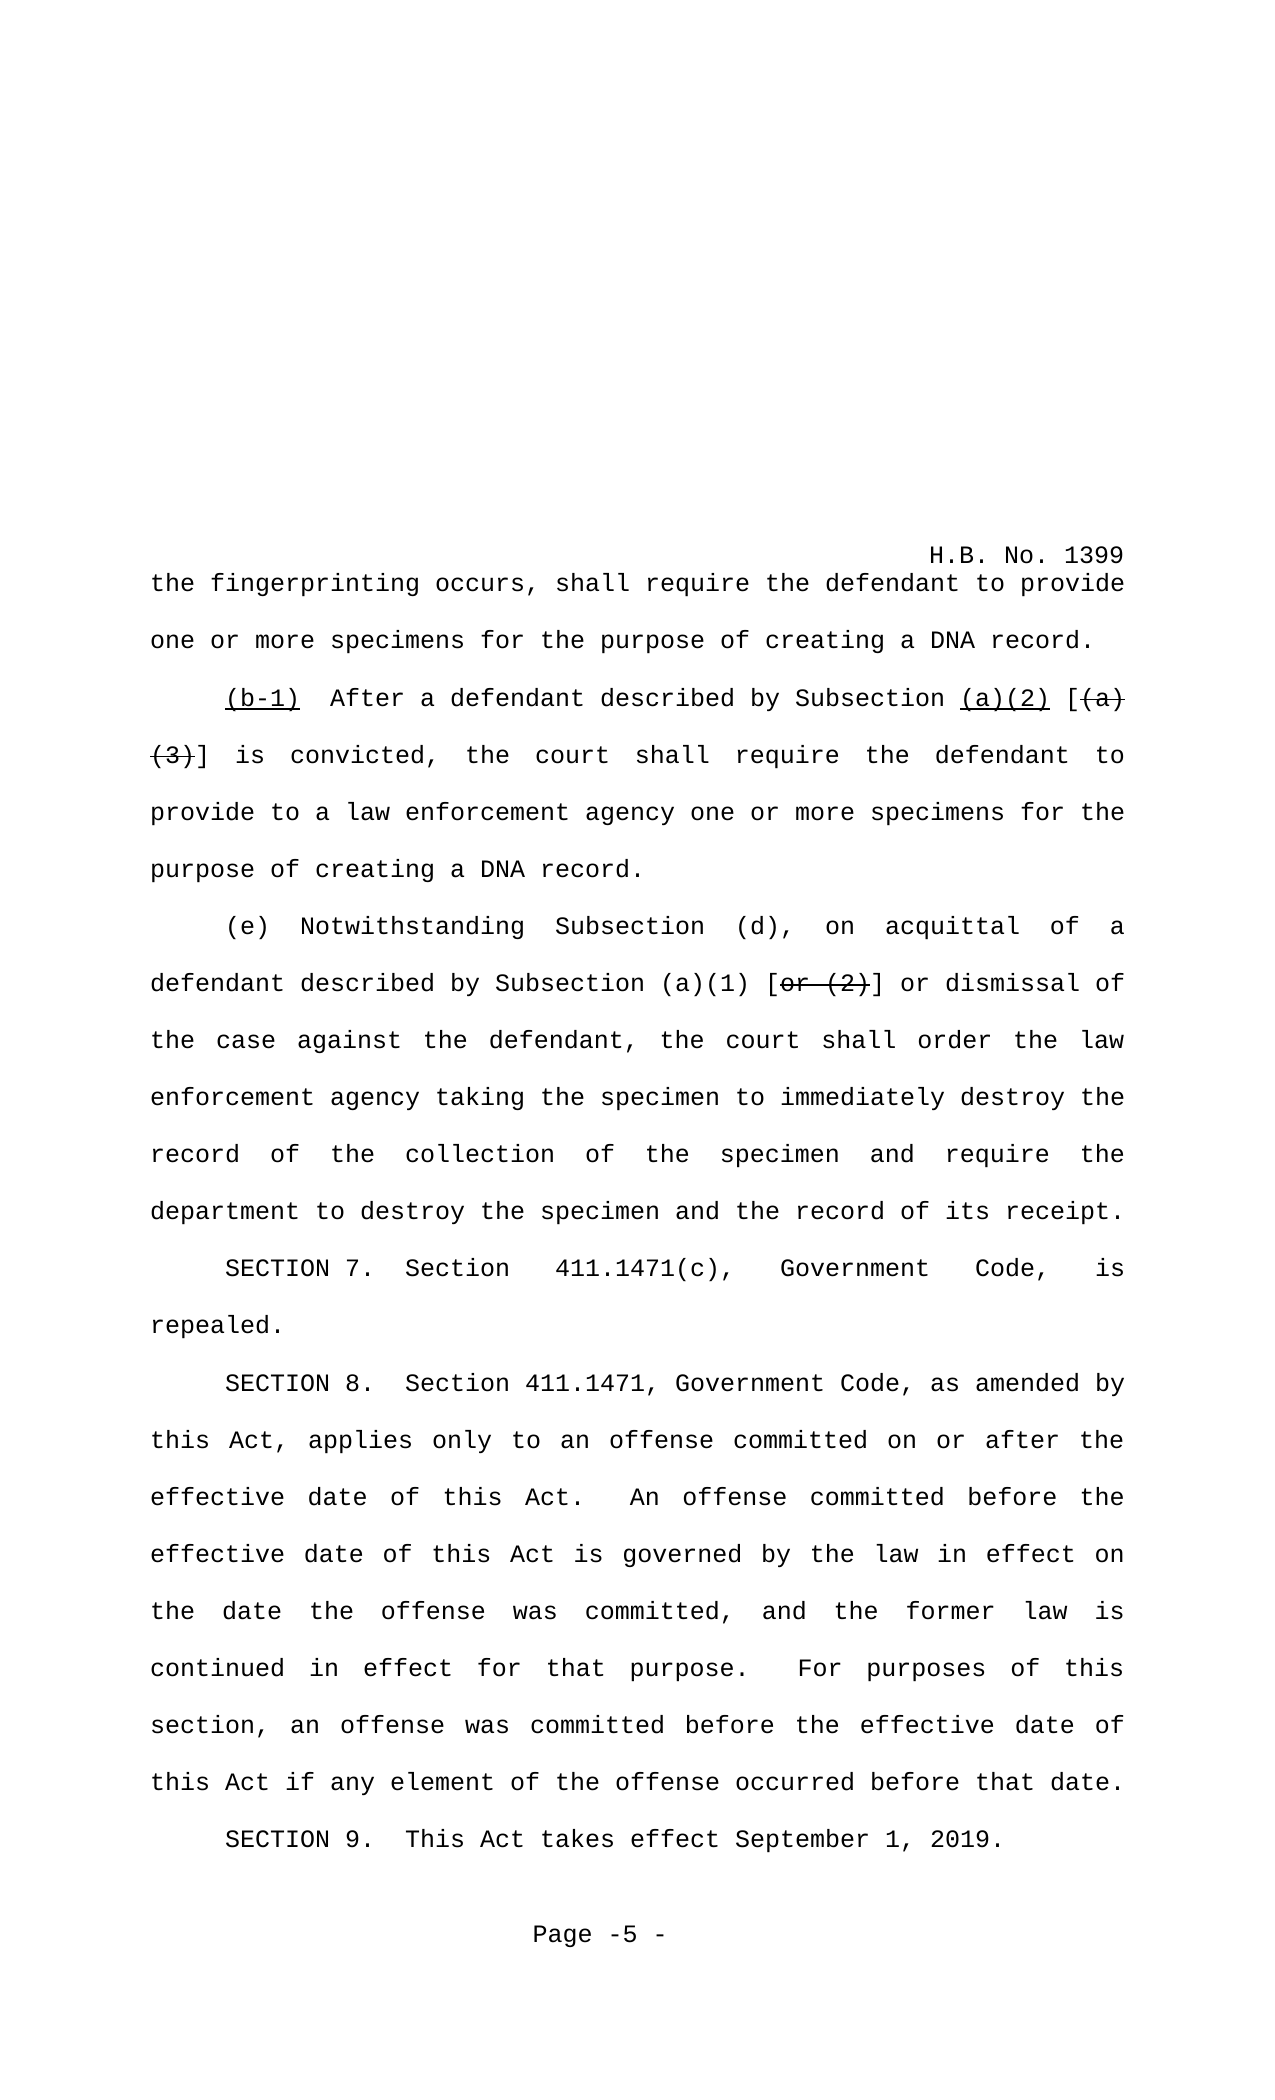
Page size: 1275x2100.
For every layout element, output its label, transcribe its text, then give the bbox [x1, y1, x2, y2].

text SECTION 8. Section 411.1471, Government Code, as amended by this Act, applies only to an offense committed on or after the effective date of this Act. An offense committed before the effective date of this Act is governed by the law in effect on the date the offense was committed, and the former law is continued in effect for that purpose. For purposes of this section, an offense was committed before the effective date of this Act if any element of the offense occurred before that date. [150, 1370, 1125, 1798]
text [150, 571, 1125, 656]
text (b-1) After a defendant described by Subsection (a)(2) [(a)(3)] is convicted, the court shall require the defendant to provide to a law enforcement agency one or more specimens for the purpose of creating a DNA record. [150, 685, 1125, 885]
text SECTION 9. This Act takes effect September 1, 2019. [150, 1827, 1125, 1855]
text (e) Notwithstanding Subsection (d), on acquittal of a defendant described by Subsection (a)(1) [or (2)] or dismissal of the case against the defendant, the court shall order the law enforcement agency taking the specimen to immediately destroy the record of the collection of the specimen and require the department to destroy the specimen and the record of its receipt. [150, 913, 1125, 1227]
text SECTION 7. Section 411.1471(c), Government Code, is repealed. [150, 1256, 1125, 1341]
